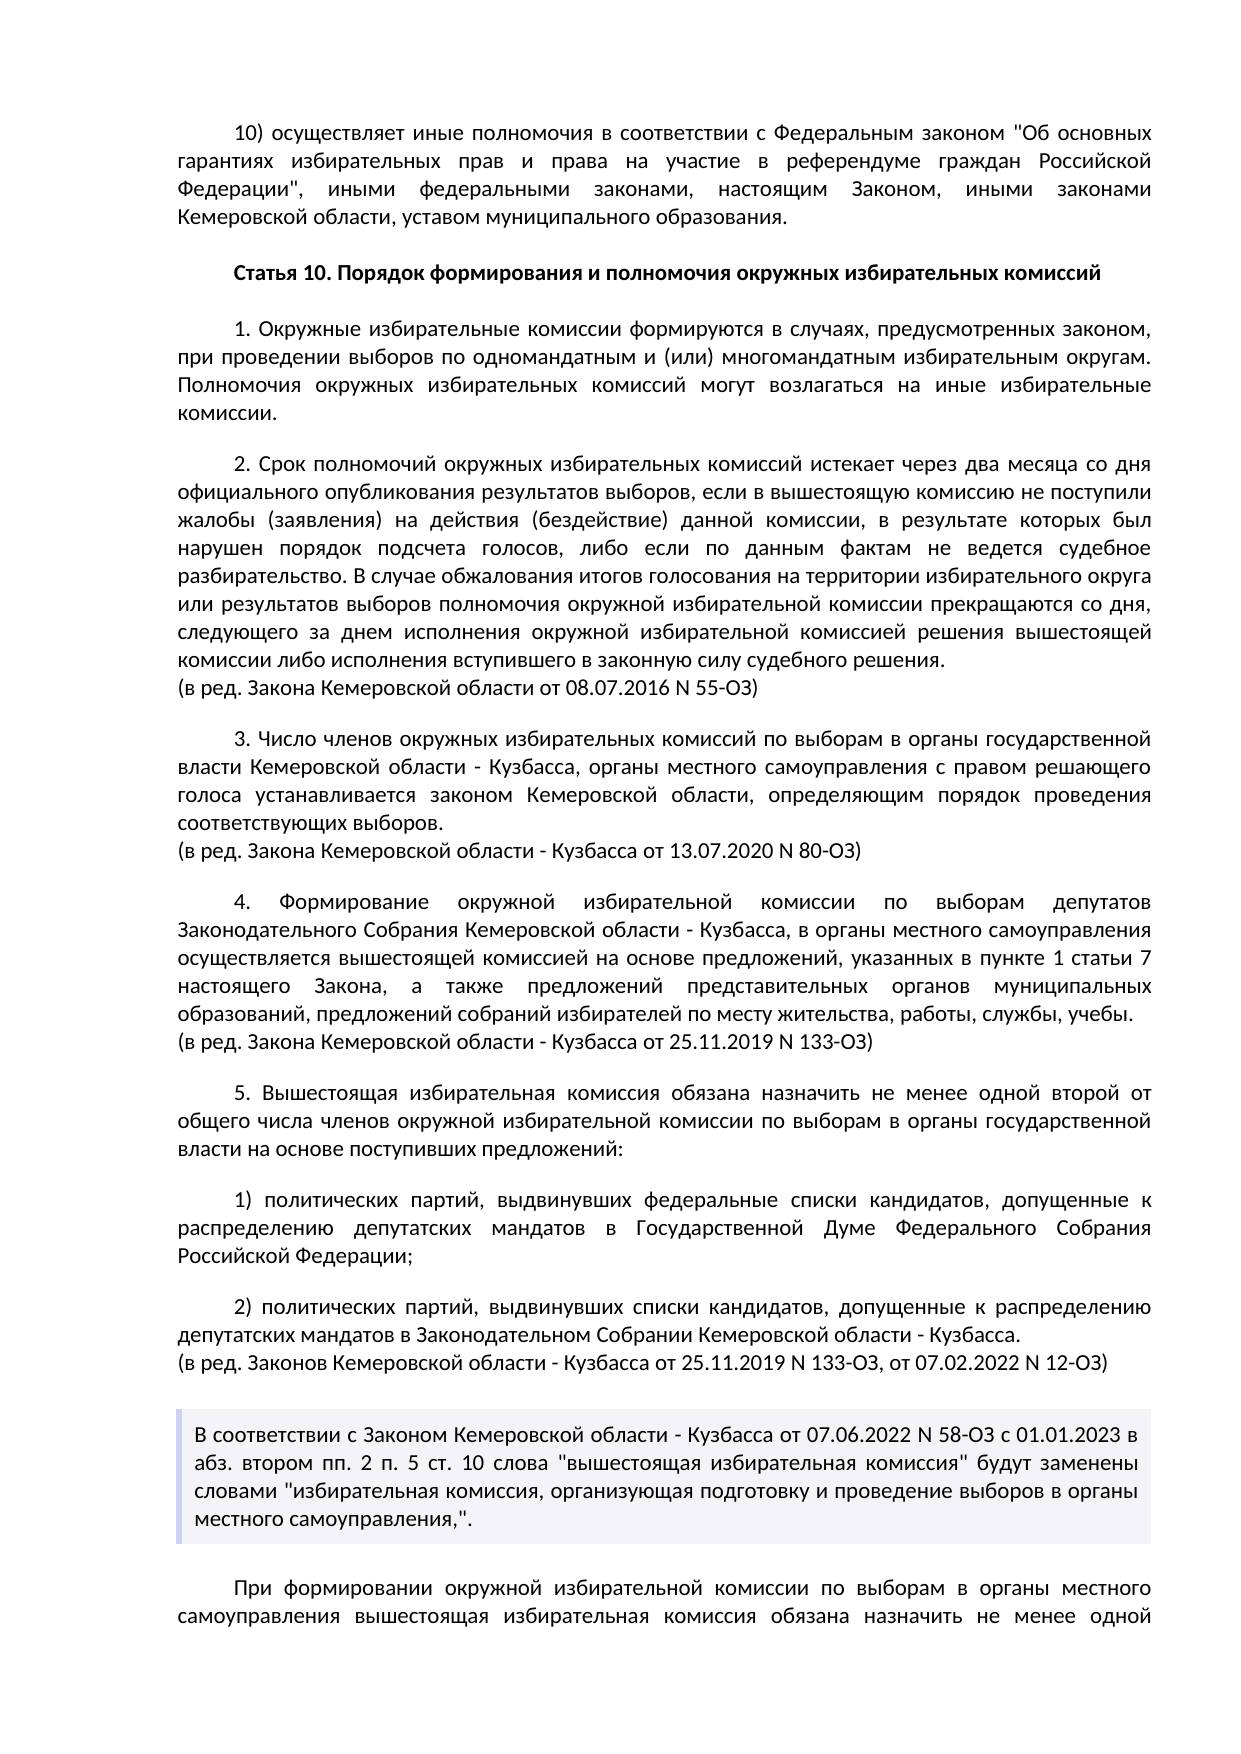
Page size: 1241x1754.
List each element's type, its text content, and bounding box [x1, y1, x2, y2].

text 2. Срок полномочий окружных избирательных комиссий истекает через два месяца со дня официального опубликования результатов выборов, если в вышестоящую комиссию не поступили жалобы (заявления) на действия (бездействие) данной комиссии, в результате которых был нарушен порядок подсчета голосов, либо если по данным фактам не ведется судебное разбирательство. В случае обжалования итогов голосования на территории избирательного округа или результатов выборов полномочия окружной избирательной комиссии прекращаются со дня, следующего за днем исполнения окружной избирательной комиссией решения вышестоящей комиссии либо исполнения вступившего в законную силу судебного решения. [177, 449, 1152, 673]
table_header [176, 1409, 182, 1544]
table_header [1139, 1409, 1151, 1544]
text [177, 1573, 1152, 1629]
table_header В соответствии с Законом Кемеровской области - Кузбасса от 07.06.2022 N 58-ОЗ с 01.01.2023 в абз. втором пп. 2 п. 5 ст. 10 слова "вышестоящая избирательная комиссия" будут заменены словами "избирательная комиссия, организующая подготовку и проведение выборов в органы местного самоуправления,". [194, 1409, 1139, 1544]
text 3. Число членов окружных избирательных комиссий по выборам в органы государственной власти Кемеровской области - Кузбасса, органы местного самоуправления с правом решающего голоса устанавливается законом Кемеровской области, определяющим порядок проведения соответствующих выборов. [177, 724, 1152, 836]
text 5. Вышестоящая избирательная комиссия обязана назначить не менее одной второй от общего числа членов окружной избирательной комиссии по выборам в органы государственной власти на основе поступивших предложений: [177, 1078, 1152, 1162]
text 1) политических партий, выдвинувших федеральные списки кандидатов, допущенные к распределению депутатских мандатов в Государственной Думе Федерального Собрания Российской Федерации; [177, 1185, 1152, 1269]
title Статья 10. Порядок формирования и полномочия окружных избирательных комиссий [177, 258, 1152, 286]
text 4. Формирование окружной избирательной комиссии по выборам депутатов Законодательного Собрания Кемеровской области - Кузбасса, в органы местного самоуправления осуществляется вышестоящей комиссией на основе предложений, указанных в пункте 1 статьи 7 настоящего Закона, а также предложений представительных органов муниципальных образований, предложений собраний избирателей по месту жительства, работы, службы, учебы. [177, 887, 1152, 1027]
text 1. Окружные избирательные комиссии формируются в случаях, предусмотренных законом, при проведении выборов по одномандатным и (или) многомандатным избирательным округам. Полномочия окружных избирательных комиссий могут возлагаться на иные избирательные комиссии. [177, 314, 1152, 426]
text (в ред. Закона Кемеровской области - Кузбасса от 25.11.2019 N 133-ОЗ) [177, 1027, 1152, 1056]
text (в ред. Законов Кемеровской области - Кузбасса от 25.11.2019 N 133-ОЗ, от 07.02.2022 N 12-ОЗ) [177, 1348, 1152, 1376]
text 2) политических партий, выдвинувших списки кандидатов, допущенные к распределению депутатских мандатов в Законодательном Собрании Кемеровской области - Кузбасса. [177, 1292, 1152, 1348]
text (в ред. Закона Кемеровской области - Кузбасса от 13.07.2020 N 80-ОЗ) [177, 836, 1152, 864]
text 10) осуществляет иные полномочия в соответствии с Федеральным законом "Об основных гарантиях избирательных прав и права на участие в референдуме граждан Российской Федерации", иными федеральными законами, настоящим Законом, иными законами Кемеровской области, уставом муниципального образования. [177, 118, 1152, 230]
text (в ред. Закона Кемеровской области от 08.07.2016 N 55-ОЗ) [177, 673, 1152, 701]
table_header [182, 1409, 194, 1544]
